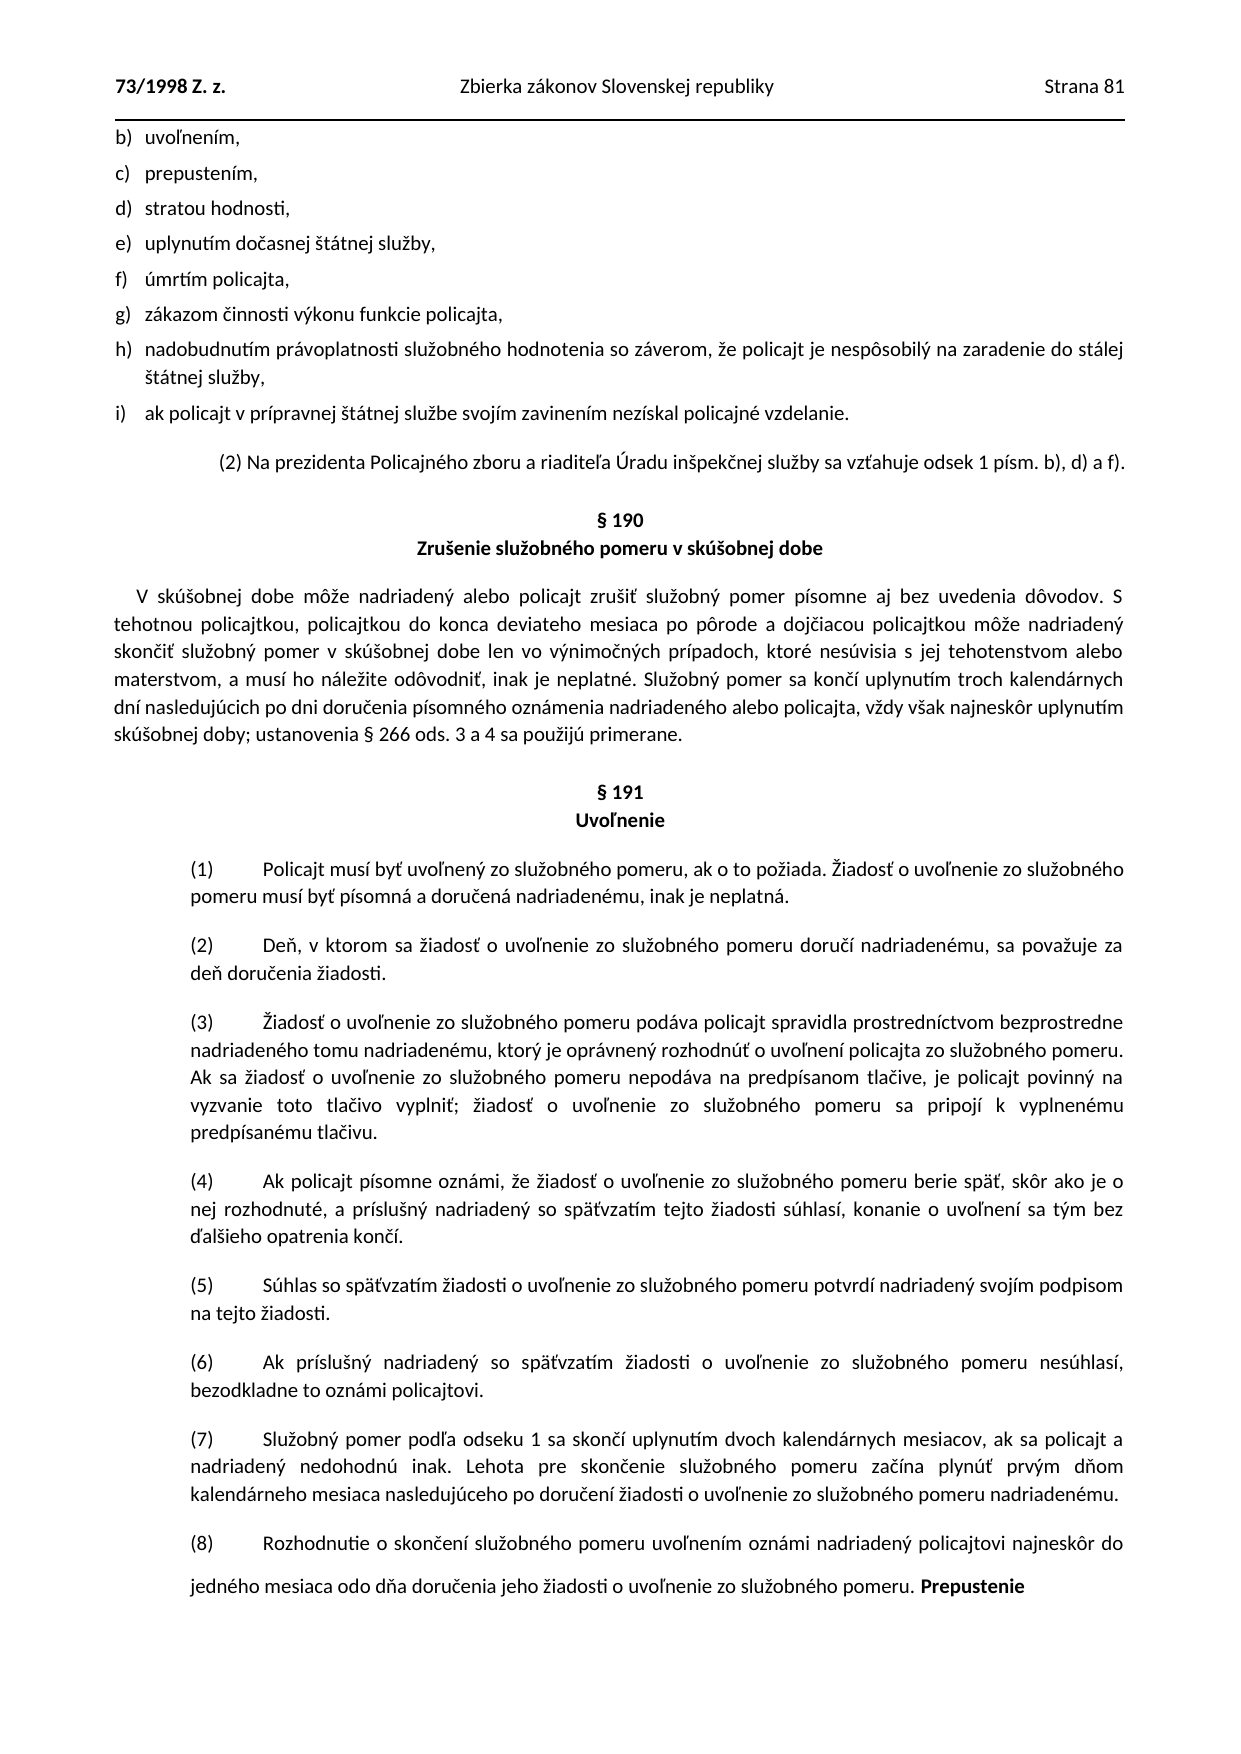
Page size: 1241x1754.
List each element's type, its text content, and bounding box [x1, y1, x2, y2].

list Ak príslušný nadriadený so späťvzatím žiadosti o uvoľnenie zo služobného pomeru nesúhlasí, bezodkladne to oznámi policajtovi. [190, 1349, 1125, 1402]
list Policajt musí byť uvoľnený zo služobného pomeru, ak o to požiada. Žiadosť o uvoľnenie zo služobného pomeru musí byť písomná a doručená nadriadenému, inak je neplatná. [190, 856, 1125, 909]
list Deň, v ktorom sa žiadosť o uvoľnenie zo služobného pomeru doručí nadriadenému, sa považuje za deň doručenia žiadosti. [190, 933, 1125, 986]
list Rozhodnutie o skončení služobného pomeru uvoľnením oznámi nadriadený policajtovi najneskôr do jedného mesiaca odo dňa doručenia jeho žiadosti o uvoľnenie zo služobného pomeru. Prepustenie [190, 1530, 1125, 1598]
list ak policajt v prípravnej štátnej službe svojím zavinením nezískal policajné vzdelanie. [115, 400, 1125, 425]
list uplynutím dočasnej štátnej služby, [115, 231, 1125, 256]
list Ak policajt písomne oznámi, že žiadosť o uvoľnenie zo služobného pomeru berie späť, skôr ako je o nej rozhodnuté, a príslušný nadriadený so späťvzatím tejto žiadosti súhlasí, konanie o uvoľnení sa tým bez ďalšieho opatrenia končí. [190, 1168, 1125, 1249]
list Služobný pomer podľa odseku 1 sa skončí uplynutím dvoch kalendárnych mesiacov, ak sa policajt a nadriadený nedohodnú inak. Lehota pre skončenie služobného pomeru začína plynúť prvým dňom kalendárneho mesiaca nasledujúceho po doručení žiadosti o uvoľnenie zo služobného pomeru nadriadenému. [190, 1426, 1125, 1506]
list uvoľnením, [115, 101, 1125, 150]
list prepustením, [115, 160, 1125, 185]
text (2) Na prezidenta Policajného zboru a riaditeľa Úradu inšpekčnej služby sa vzťahuje odsek 1 písm. b), d) a f). [115, 449, 1127, 474]
list úmrtím policajta, [115, 266, 1125, 291]
text V skúšobnej dobe môže nadriadený alebo policajt zrušiť služobný pomer písomne aj bez uvedenia dôvodov. S tehotnou policajtkou, policajtkou do konca deviateho mesiaca po pôrode a dojčiacou policajtkou môže nadriadený skončiť služobný pomer v skúšobnej dobe len vo výnimočných prípadoch, ktoré nesúvisia s jej tehotenstvom alebo materstvom, a musí ho náležite odôvodniť, inak je neplatné. Služobný pomer sa končí uplynutím troch kalendárnych dní nasledujúcich po dni doručenia písomného oznámenia nadriadeného alebo policajta, vždy však najneskôr uplynutím skúšobnej doby; ustanovenia § 266 ods. 3 a 4 sa použijú primerane. [113, 583, 1125, 747]
list nadobudnutím právoplatnosti služobného hodnotenia so záverom, že policajt je nespôsobilý na zaradenie do stálej štátnej služby, [115, 336, 1125, 389]
list zákazom činnosti výkonu funkcie policajta, [115, 301, 1125, 327]
text § 190 [143, 507, 1097, 532]
list Súhlas so späťvzatím žiadosti o uvoľnenie zo služobného pomeru potvrdí nadriadený svojím podpisom na tejto žiadosti. [190, 1273, 1125, 1326]
text § 191 [143, 779, 1097, 805]
list stratou hodnosti, [115, 195, 1125, 221]
text Uvoľnenie [143, 808, 1097, 833]
list Žiadosť o uvoľnenie zo služobného pomeru podáva policajt spravidla prostredníctvom bezprostredne nadriadeného tomu nadriadenému, ktorý je oprávnený rozhodnúť o uvoľnení policajta zo služobného pomeru. Ak sa žiadosť o uvoľnenie zo služobného pomeru nepodáva na predpísanom tlačive, je policajt povinný na vyzvanie toto tlačivo vyplniť; žiadosť o uvoľnenie zo služobného pomeru sa pripojí k vyplnenému predpísanému tlačivu. [190, 1009, 1125, 1145]
text Zrušenie služobného pomeru v skúšobnej dobe [143, 535, 1097, 560]
